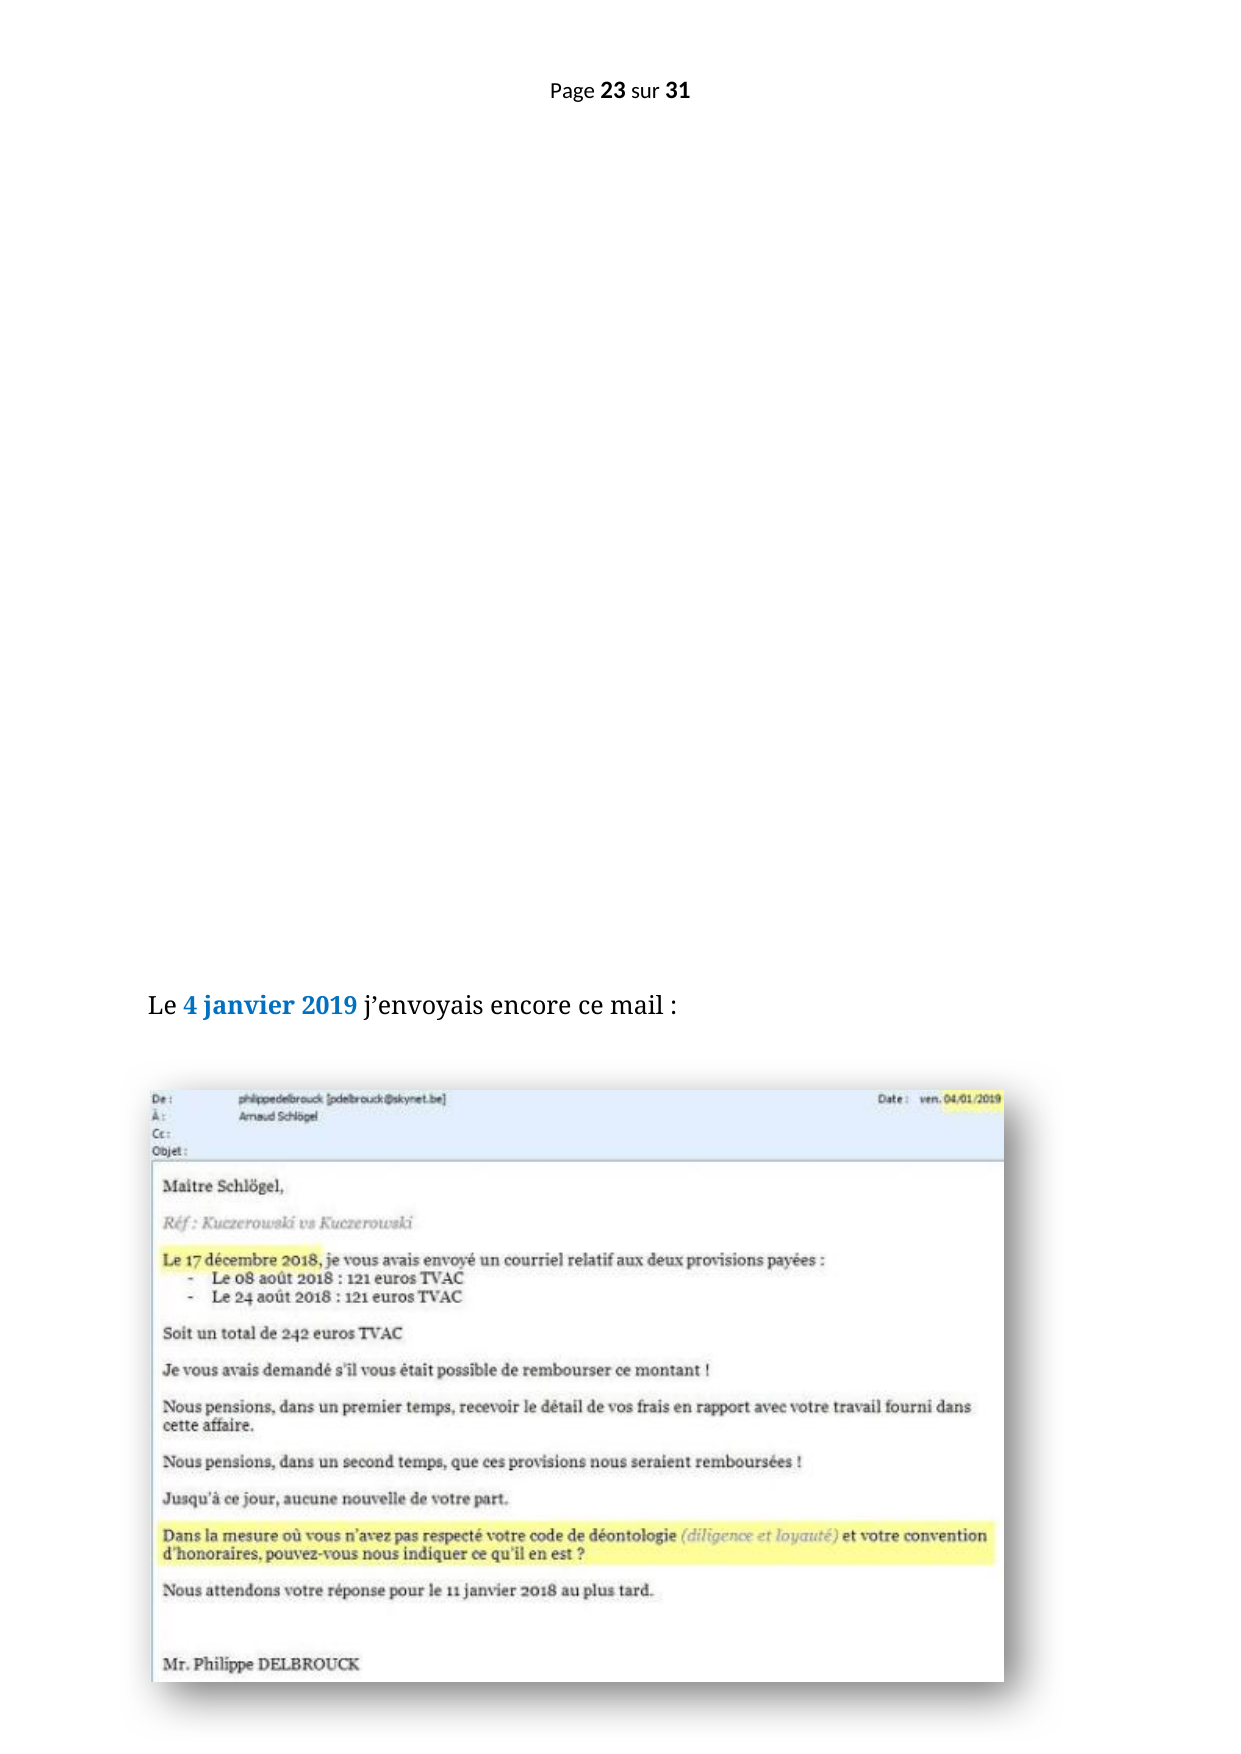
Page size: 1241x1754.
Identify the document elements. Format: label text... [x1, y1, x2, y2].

text Le 4 janvier 2019 j’envoyais encore ce mail : [148, 988, 1093, 1022]
picture [150, 1090, 1004, 1682]
